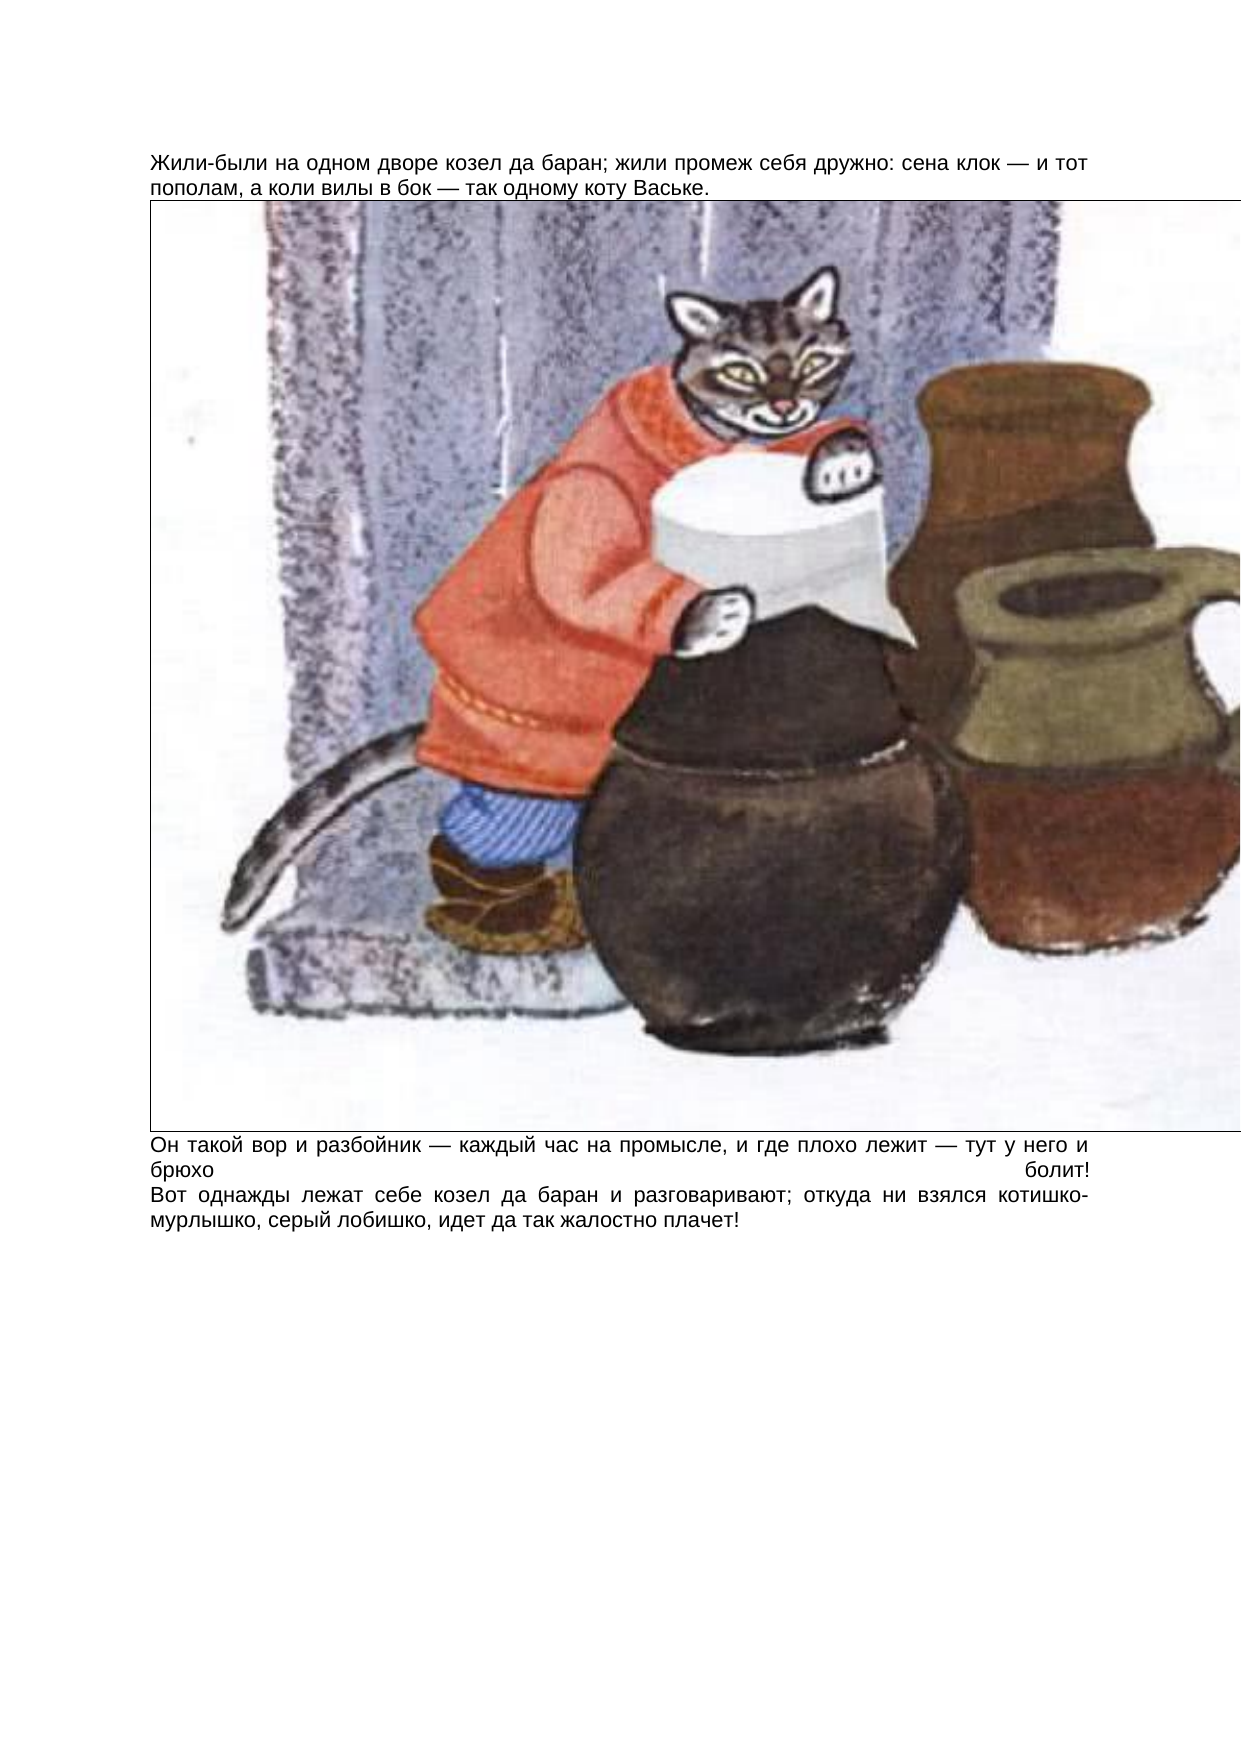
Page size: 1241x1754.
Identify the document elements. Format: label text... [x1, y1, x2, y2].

picture [151, 201, 1241, 1131]
text Жили-были на одном дворе козел да баран; жили промеж себя дружно: сена клок — и тот пополам, а коли вилы в бок — так одному коту Ваське. [150, 150, 1090, 200]
text Он такой вор и разбойник — каждый час на промысле, и где плохо лежит — тут у него и брюхо болит!Вот однажды лежат себе козел да баран и разговаривают; откуда ни взялся котишко-мурлышко, серый лобишко, идет да так жалостно плачет! [150, 1132, 1090, 1233]
